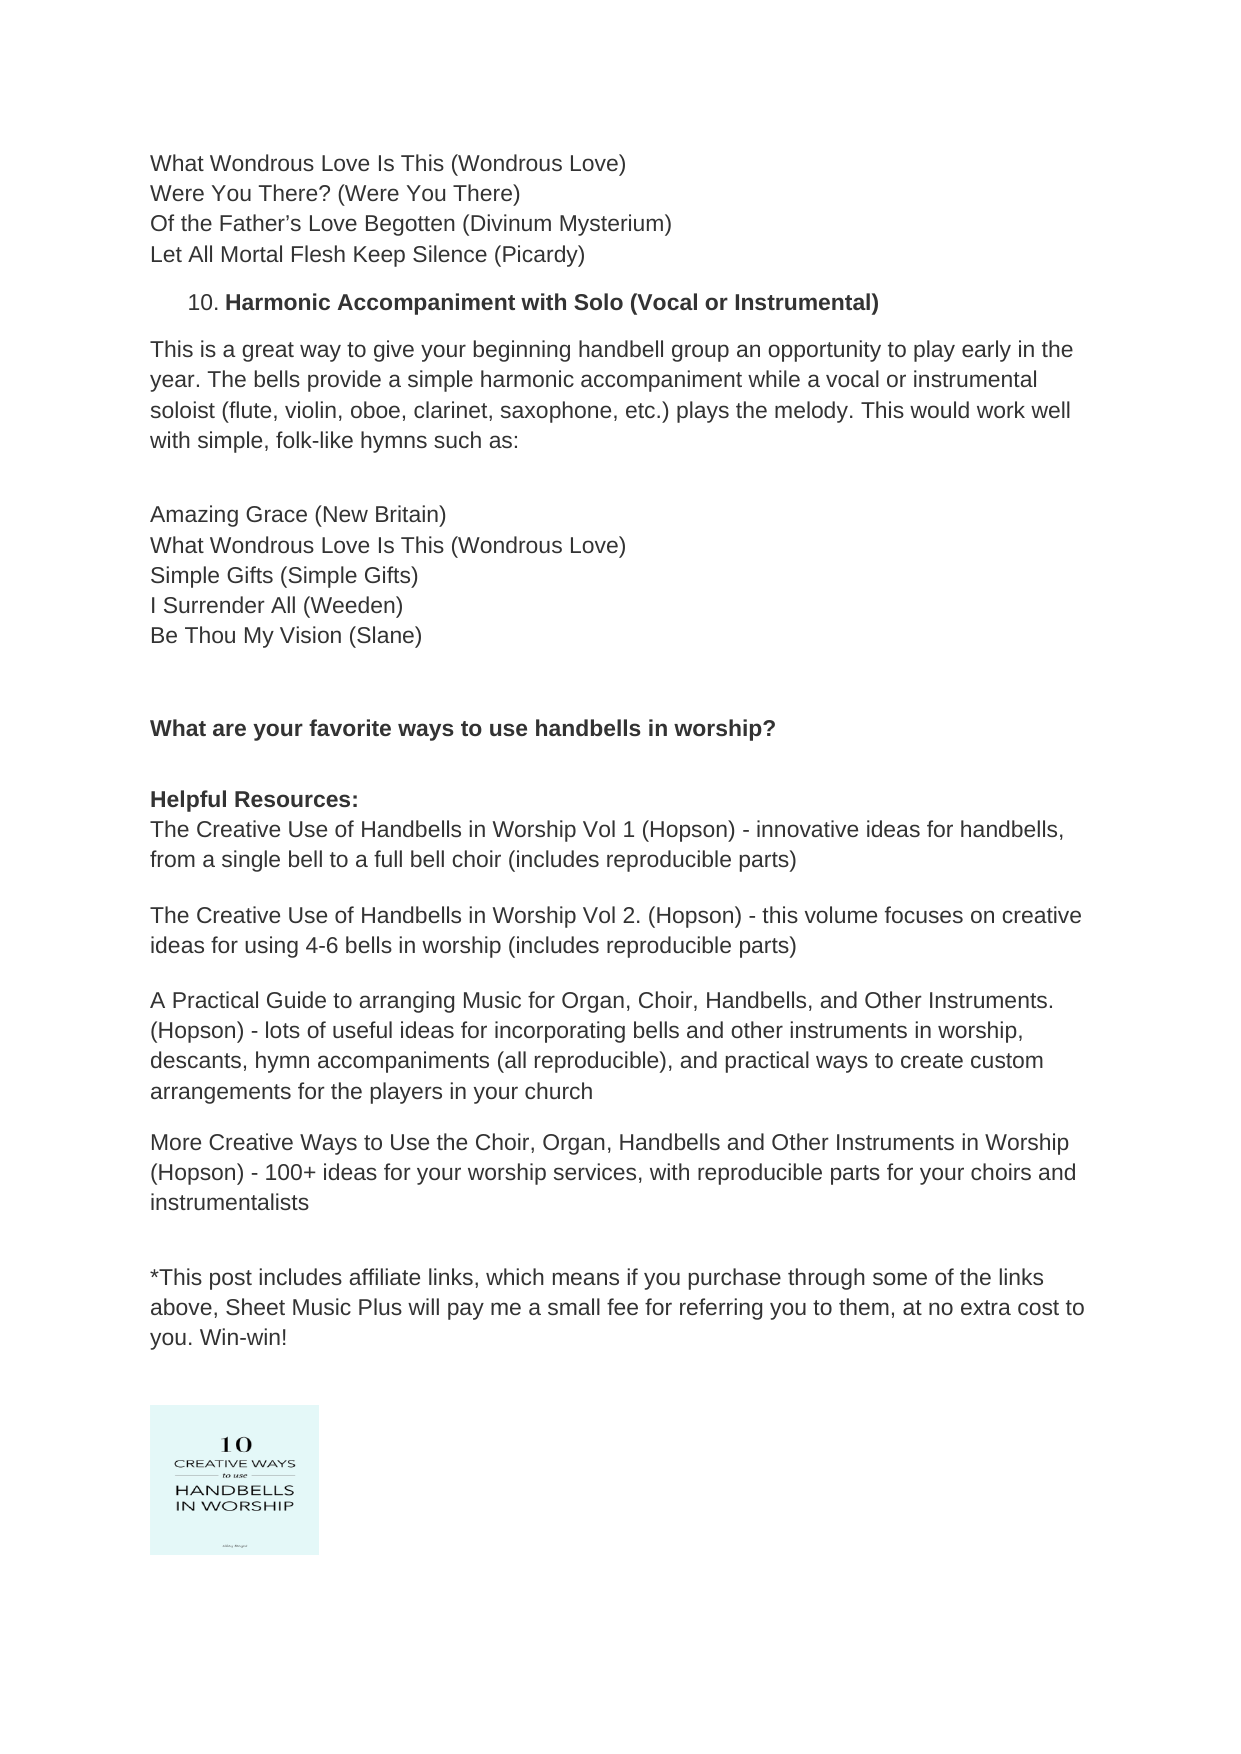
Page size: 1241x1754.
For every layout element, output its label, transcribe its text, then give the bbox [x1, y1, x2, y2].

text This is a great way to give your beginning handbell group an opportunity to play early in the year. The bells provide a simple harmonic accompaniment while a vocal or instrumental soloist (flute, violin, oboe, clarinet, saxophone, etc.) plays the melody. This would work well with simple, folk-like hymns such as: [150, 336, 1090, 453]
text Amazing Grace (New Britain) What Wondrous Love Is This (Wondrous Love) Simple Gifts (Simple Gifts) I Surrender All (Weeden) Be Thou My Vision (Slane) [150, 501, 1090, 649]
text More Creative Ways to Use the Choir, Organ, Handbells and Other Instruments in Worship (Hopson) - 100+ ideas for your worship services, with reproducible parts for your choirs and instrumentalists [150, 1129, 1090, 1215]
text What are your favorite ways to use handbells in worship? [150, 697, 1090, 741]
text Helpful Resources: The Creative Use of Handbells in Worship Vol 1 (Hopson) - innovative ideas for handbells, from a single bell to a full bell choir (includes reproducible parts) [150, 786, 1090, 873]
text The Creative Use of Handbells in Worship Vol 2. (Hopson) - this volume focuses on creative ideas for using 4-6 bells in worship (includes reproducible parts) [150, 902, 1090, 958]
text What Wondrous Love Is This (Wondrous Love) Were You There? (Were You There) Of the Father’s Love Begotten (Divinum Mysterium) Let All Mortal Flesh Keep Silence (Picardy) [150, 150, 1090, 267]
picture [150, 1405, 319, 1555]
text *This post includes affiliate links, which means if you purchase through some of the links above, Sheet Music Plus will pay me a small fee for referring you to them, at no extra cost to you. Win-win! [150, 1264, 1090, 1351]
list Harmonic Accompaniment with Solo (Vocal or Instrumental) [187, 271, 1090, 315]
text A Practical Guide to arranging Music for Organ, Choir, Handbells, and Other Instruments. (Hopson) - lots of useful ideas for incorporating bells and other instruments in worship, descants, hymn accompaniments (all reproducible), and practical ways to create custom arrangements for the players in your church [150, 987, 1090, 1104]
